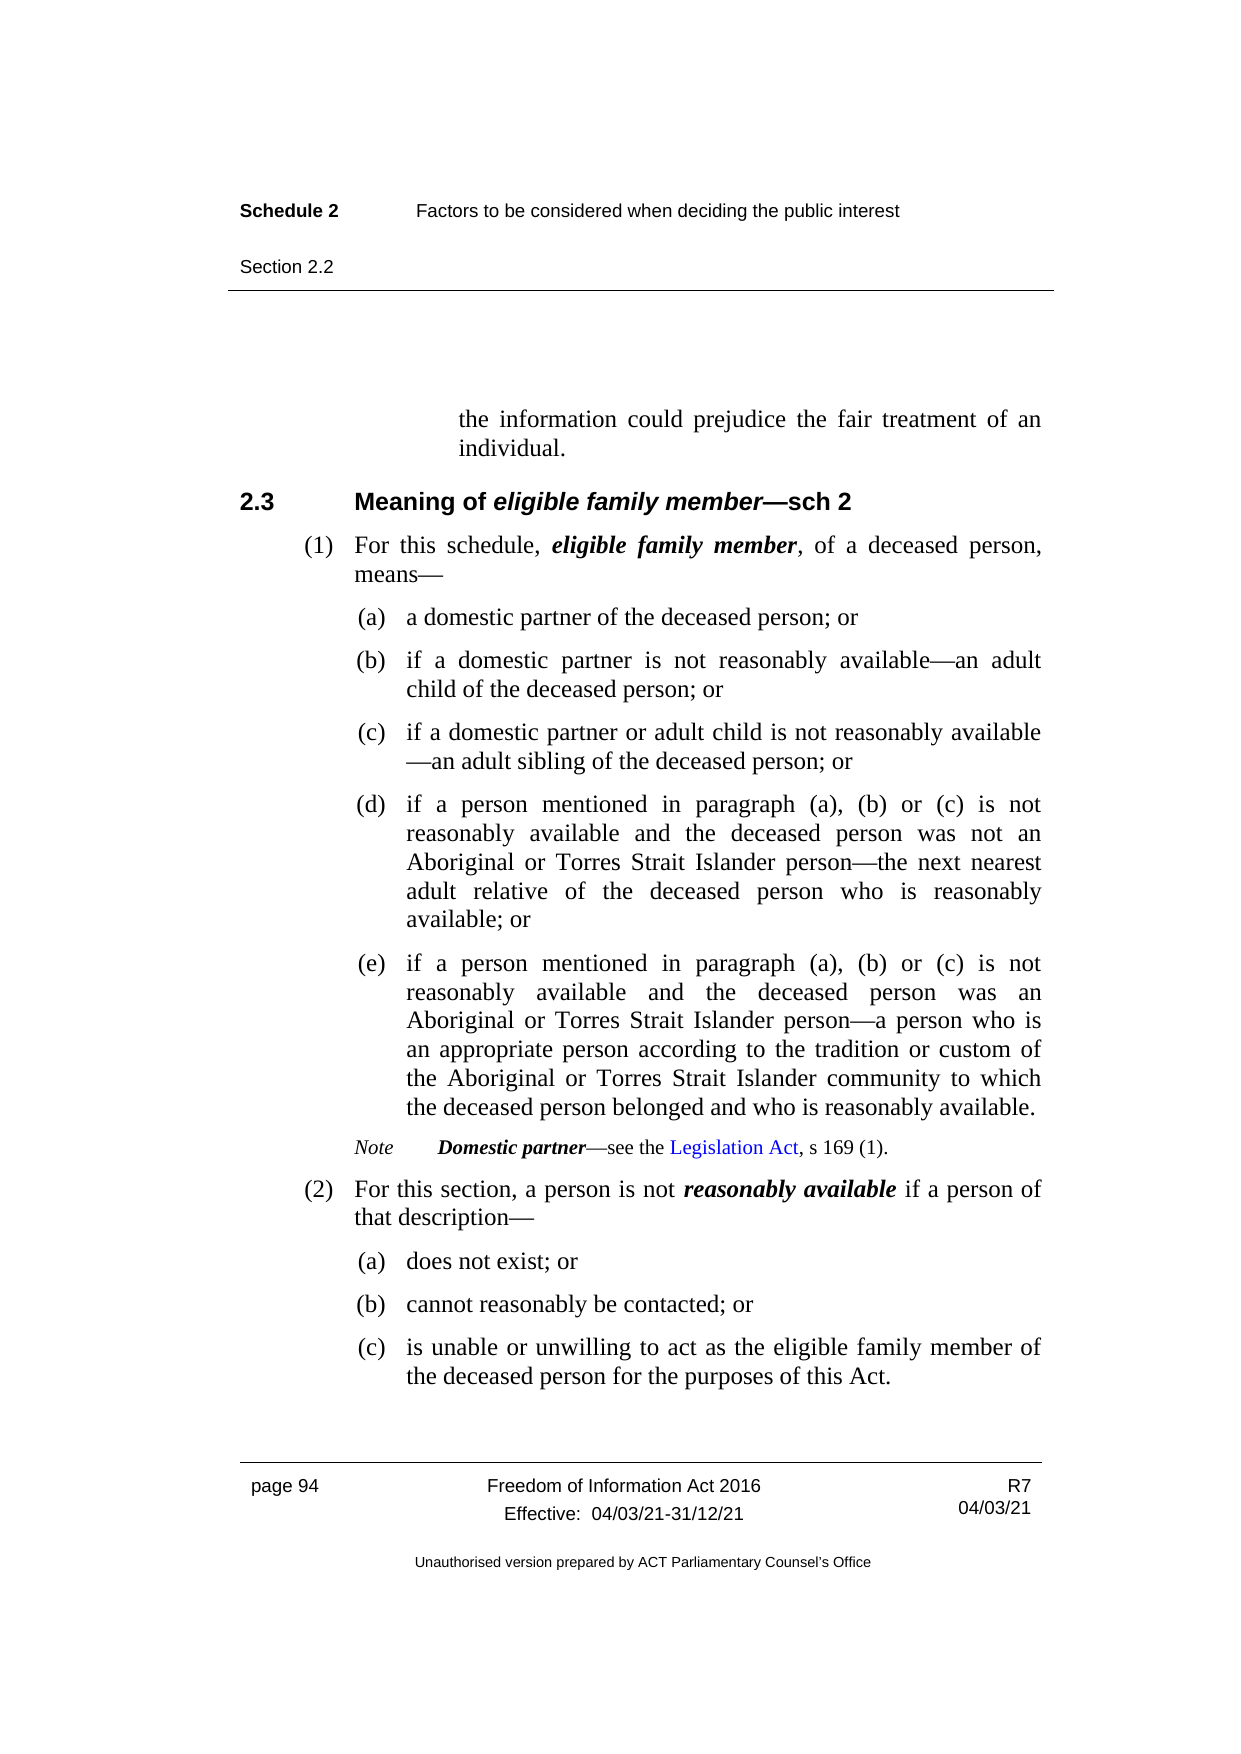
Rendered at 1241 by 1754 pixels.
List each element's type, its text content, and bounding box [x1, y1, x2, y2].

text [239, 404, 1042, 462]
text Note Domestic partner—see the Legislation Act, s 169 (1). [354, 1135, 1042, 1159]
text (e) if a person mentioned in paragraph (a), (b) or (c) is not reasonably available and the deceased person was an Aboriginal or Torres Strait Islander person—a person who is an appropriate person according to the tradition or custom of the Aboriginal or Torres Strait Islander community to which the deceased person belonged and who is reasonably available. [239, 948, 1042, 1120]
text (c) is unable or unwilling to act as the eligible family member of the deceased person for the purposes of this Act. [239, 1332, 1042, 1390]
subtitle 2.3 Meaning of eligible family member—sch 2 [239, 487, 1042, 515]
text (2) For this section, a person is not reasonably available if a person of that description— [239, 1174, 1042, 1231]
text (c) if a domestic partner or adult child is not reasonably available—an adult sibling of the deceased person; or [239, 717, 1042, 775]
text (b) if a domestic partner is not reasonably available—an adult child of the deceased person; or [239, 645, 1042, 703]
text (d) if a person mentioned in paragraph (a), (b) or (c) is not reasonably available and the deceased person was not an Aboriginal or Torres Strait Islander person—the next nearest adult relative of the deceased person who is reasonably available; or [239, 789, 1042, 933]
text (a) a domestic partner of the deceased person; or [239, 602, 1042, 631]
text (a) does not exist; or [239, 1246, 1042, 1274]
text (1) For this schedule, eligible family member, of a deceased person, means— [239, 530, 1042, 587]
text (b) cannot reasonably be contacted; or [239, 1289, 1042, 1318]
